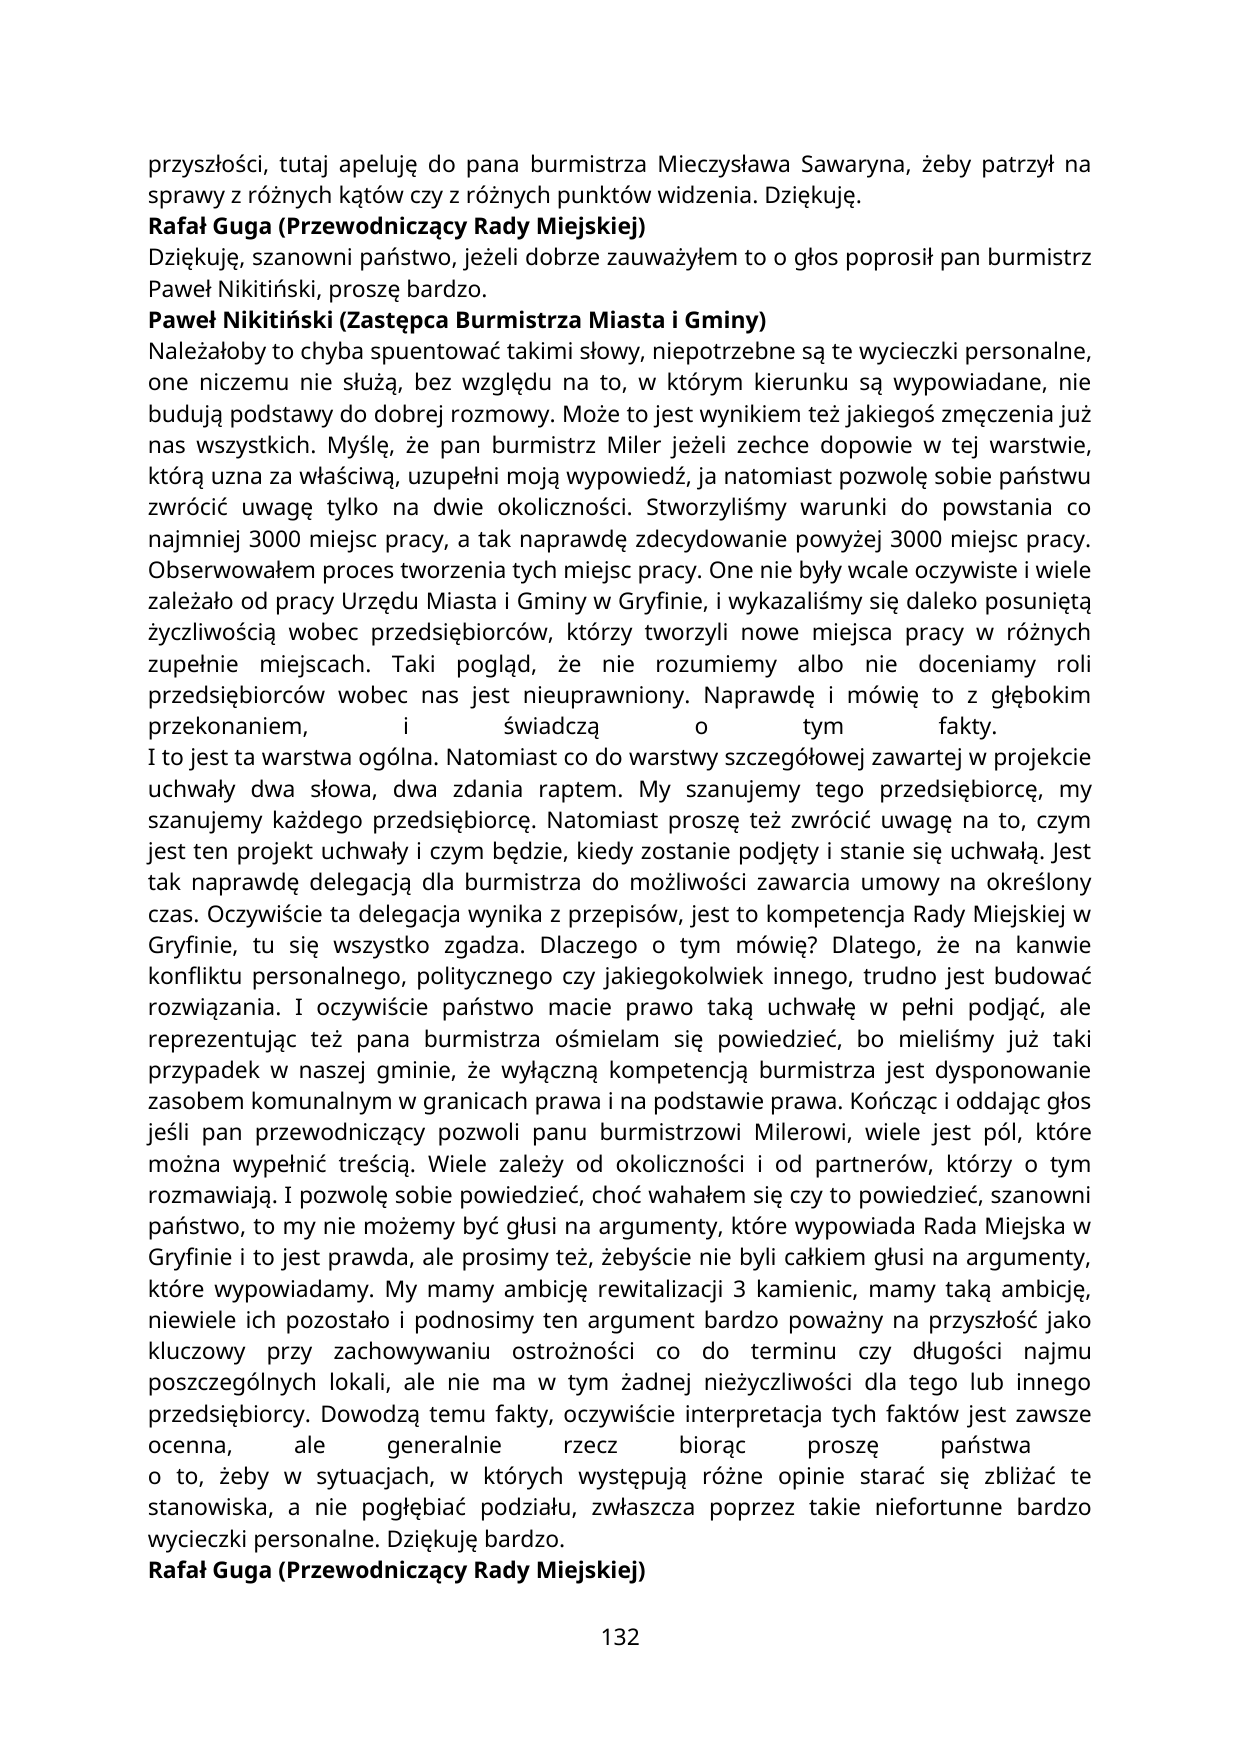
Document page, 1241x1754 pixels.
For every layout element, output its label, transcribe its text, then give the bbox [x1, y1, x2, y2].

text Rafał Guga (Przewodniczący Rady Miejskiej) [148, 1554, 1093, 1585]
text Dziękuję, szanowni państwo, jeżeli dobrze zauważyłem to o głos poprosił pan burmistrz Paweł Nikitiński, proszę bardzo. [148, 241, 1093, 304]
text Należałoby to chyba spuentować takimi słowy, niepotrzebne są te wycieczki personalne, one niczemu nie służą, bez względu na to, w którym kierunku są wypowiadane, nie budują podstawy do dobrej rozmowy. Może to jest wynikiem też jakiegoś zmęczenia już nas wszystkich. Myślę, że pan burmistrz Miler jeżeli zechce dopowie w tej warstwie, którą uzna za właściwą, uzupełni moją wypowiedź, ja natomiast pozwolę sobie państwu zwrócić uwagę tylko na dwie okoliczności. Stworzyliśmy warunki do powstania co najmniej 3000 miejsc pracy, a tak naprawdę zdecydowanie powyżej 3000 miejsc pracy. Obserwowałem proces tworzenia tych miejsc pracy. One nie były wcale oczywiste i wiele zależało od pracy Urzędu Miasta i Gminy w Gryfinie, i wykazaliśmy się daleko posuniętą życzliwością wobec przedsiębiorców, którzy tworzyli nowe miejsca pracy w różnych zupełnie miejscach. Taki pogląd, że nie rozumiemy albo nie doceniamy roli przedsiębiorców wobec nas jest nieuprawniony. Naprawdę i mówię to z głębokim przekonaniem, i świadczą o tym fakty. I to jest ta warstwa ogólna. Natomiast co do warstwy szczegółowej zawartej w projekcie uchwały dwa słowa, dwa zdania raptem. My szanujemy tego przedsiębiorcę, my szanujemy każdego przedsiębiorcę. Natomiast proszę też zwrócić uwagę na to, czym jest ten projekt uchwały i czym będzie, kiedy zostanie podjęty i stanie się uchwałą. Jest tak naprawdę delegacją dla burmistrza do możliwości zawarcia umowy na określony czas. Oczywiście ta delegacja wynika z przepisów, jest to kompetencja Rady Miejskiej w Gryfinie, tu się wszystko zgadza. Dlaczego o tym mówię? Dlatego, że na kanwie konfliktu personalnego, politycznego czy jakiegokolwiek innego, trudno jest budować rozwiązania. I oczywiście państwo macie prawo taką uchwałę w pełni podjąć, ale reprezentując też pana burmistrza ośmielam się powiedzieć, bo mieliśmy już taki przypadek w naszej gminie, że wyłączną kompetencją burmistrza jest dysponowanie zasobem komunalnym w granicach prawa i na podstawie prawa. Kończąc i oddając głos jeśli pan przewodniczący pozwoli panu burmistrzowi Milerowi, wiele jest pól, które można wypełnić treścią. Wiele zależy od okoliczności i od partnerów, którzy o tym rozmawiają. I pozwolę sobie powiedzieć, choć wahałem się czy to powiedzieć, szanowni państwo, to my nie możemy być głusi na argumenty, które wypowiada Rada Miejska w Gryfinie i to jest prawda, ale prosimy też, żebyście nie byli całkiem głusi na argumenty, które wypowiadamy. My mamy ambicję rewitalizacji 3 kamienic, mamy taką ambicję, niewiele ich pozostało i podnosimy ten argument bardzo poważny na przyszłość jako kluczowy przy zachowywaniu ostrożności co do terminu czy długości najmu poszczególnych lokali, ale nie ma w tym żadnej nieżyczliwości dla tego lub innego przedsiębiorcy. Dowodzą temu fakty, oczywiście interpretacja tych faktów jest zawsze ocenna, ale generalnie rzecz biorąc proszę państwa o to, żeby w sytuacjach, w których występują różne opinie starać się zbliżać te stanowiska, a nie pogłębiać podziału, zwłaszcza poprzez takie niefortunne bardzo wycieczki personalne. Dziękuję bardzo. [148, 335, 1093, 1554]
text Paweł Nikitiński (Zastępca Burmistrza Miasta i Gminy) [148, 304, 1093, 335]
text Rafał Guga (Przewodniczący Rady Miejskiej) [148, 210, 1093, 241]
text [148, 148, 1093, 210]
